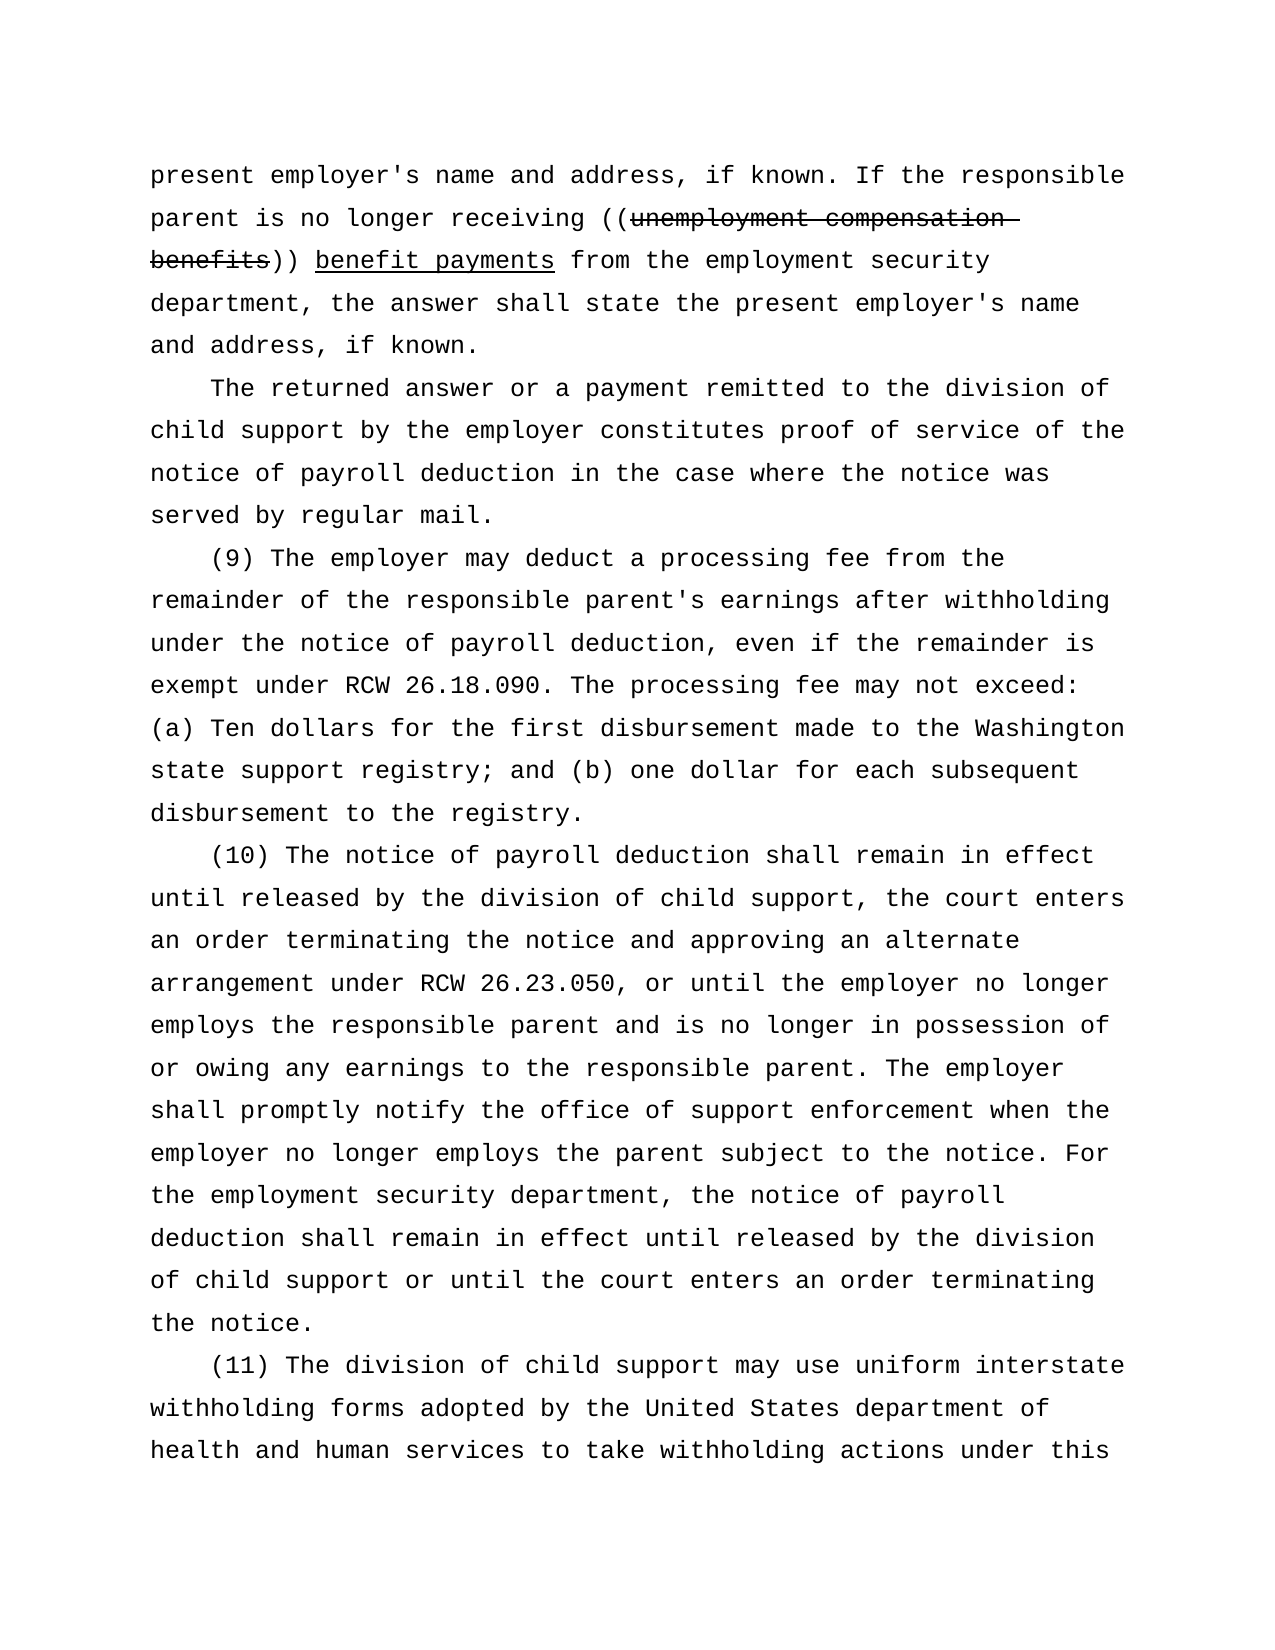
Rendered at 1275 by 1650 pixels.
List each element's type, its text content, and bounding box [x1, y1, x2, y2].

text The returned answer or a payment remitted to the division of child support by the employer constitutes proof of service of the notice of payroll deduction in the case where the notice was served by regular mail. [150, 362, 1125, 532]
text (10) The notice of payroll deduction shall remain in effect until released by the division of child support, the court enters an order terminating the notice and approving an alternate arrangement under RCW 26.23.050, or until the employer no longer employs the responsible parent and is no longer in possession of or owing any earnings to the responsible parent. The employer shall promptly notify the office of support enforcement when the employer no longer employs the parent subject to the notice. For the employment security department, the notice of payroll deduction shall remain in effect until released by the division of child support or until the court enters an order terminating the notice. [150, 830, 1125, 1340]
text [150, 150, 1125, 362]
text (9) The employer may deduct a processing fee from the remainder of the responsible parent's earnings after withholding under the notice of payroll deduction, even if the remainder is exempt under RCW 26.18.090. The processing fee may not exceed: (a) Ten dollars for the first disbursement made to the Washington state support registry; and (b) one dollar for each subsequent disbursement to the registry. [150, 532, 1125, 830]
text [150, 1340, 1125, 1467]
